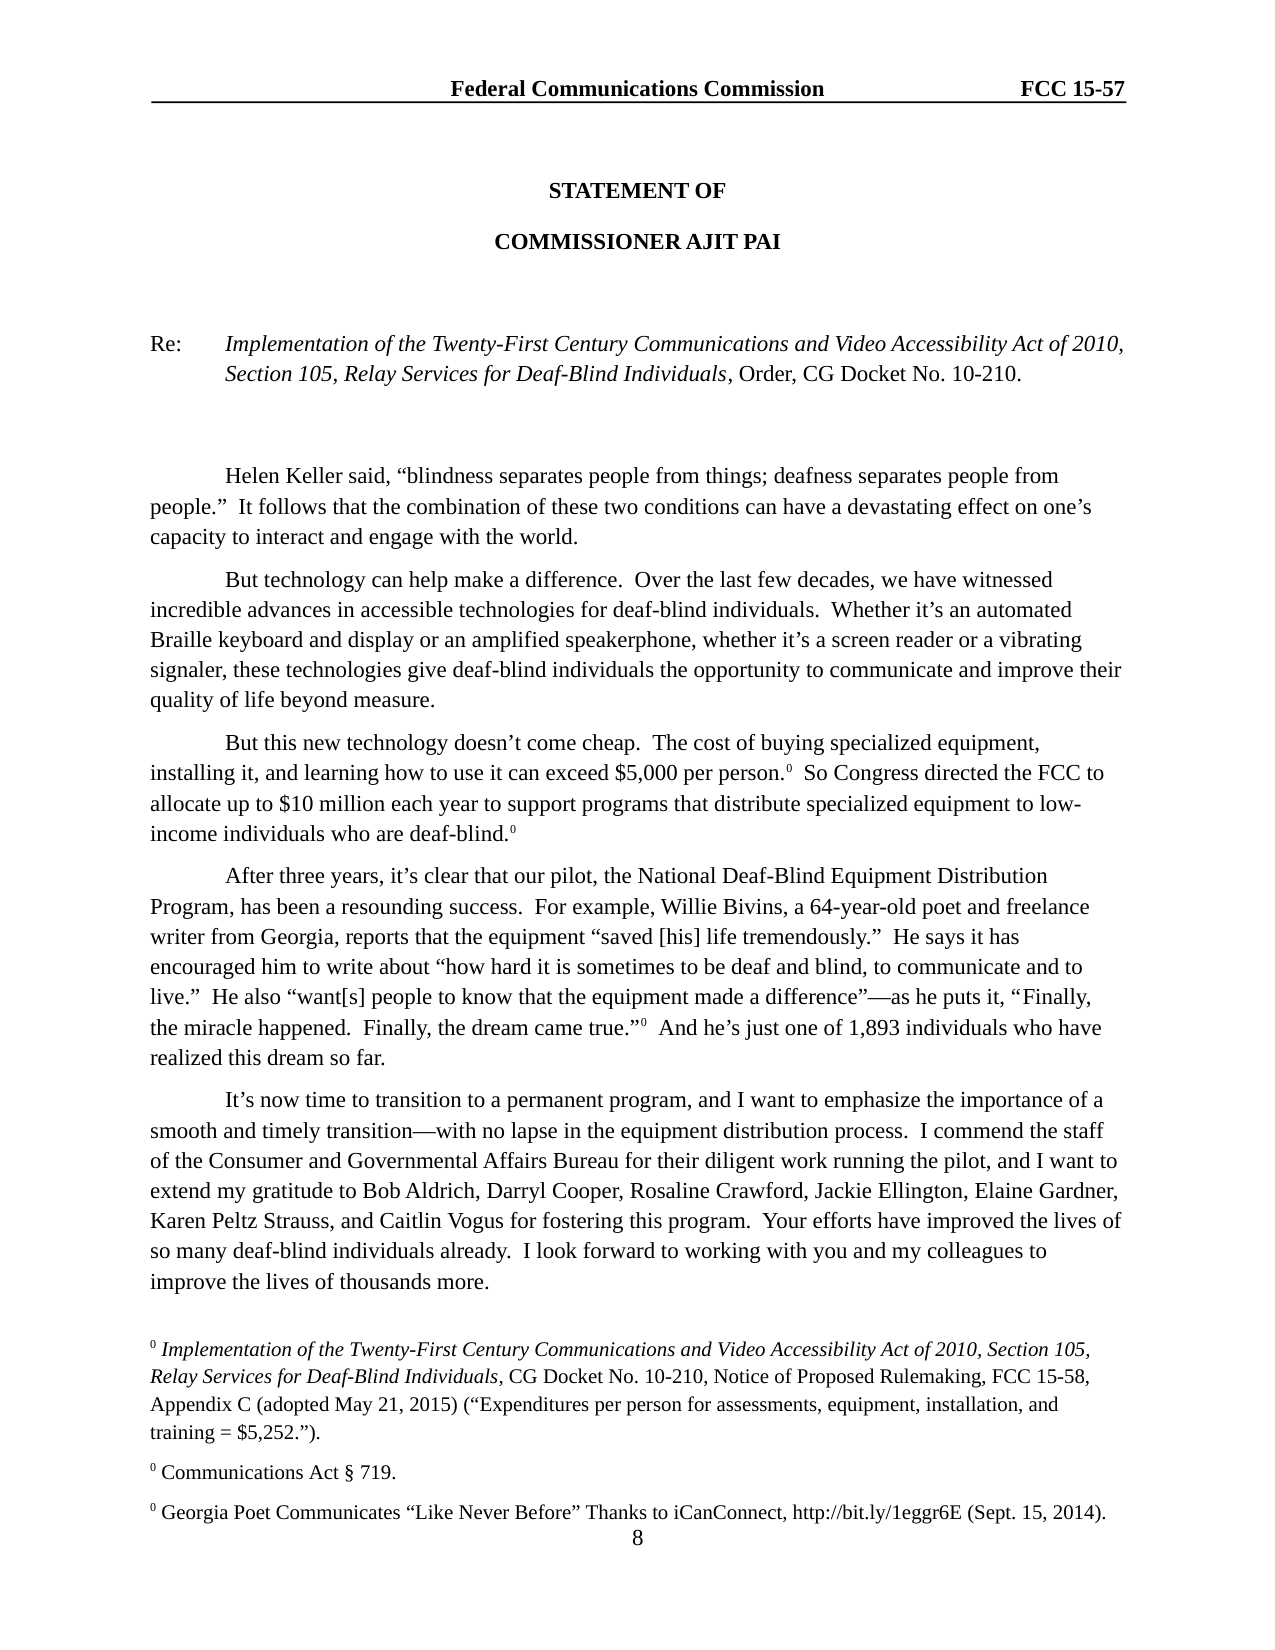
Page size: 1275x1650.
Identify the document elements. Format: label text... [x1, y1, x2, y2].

text Helen Keller said, “blindness separates people from things; deafness separates people from people.” It follows that the combination of these two conditions can have a devastating effect on one’s capacity to interact and engage with the world. [150, 462, 1125, 549]
text But this new technology doesn’t come cheap. The cost of buying specialized equipment, installing it, and learning how to use it can exceed $5,000 per person. So Congress directed the FCC to allocate up to $10 million each year to support programs that distribute specialized equipment to low-income individuals who are deaf-blind. [150, 729, 1125, 846]
text COMMISSIONER AJIT PAI [150, 228, 1125, 254]
text But technology can help make a difference. Over the last few decades, we have witnessed incredible advances in accessible technologies for deaf-blind individuals. Whether it’s an automated Braille keyboard and display or an amplified speakerphone, whether it’s a screen reader or a vibrating signaler, these technologies give deaf-blind individuals the opportunity to communicate and improve their quality of life beyond measure. [150, 566, 1125, 713]
text Statement of [150, 177, 1125, 203]
text It’s now time to transition to a permanent program, and I want to emphasize the importance of a smooth and timely transition—with no lapse in the equipment distribution process. I commend the staff of the Consumer and Governmental Affairs Bureau for their diligent work running the pilot, and I want to extend my gratitude to Bob Aldrich, Darryl Cooper, Rosaline Crawford, Jackie Ellington, Elaine Gardner, Karen Peltz Strauss, and Caitlin Vogus for fostering this program. Your efforts have improved the lives of so many deaf-blind individuals already. I look forward to working with you and my colleagues to improve the lives of thousands more. [150, 1086, 1125, 1294]
text Re: Implementation of the Twenty-First Century Communications and Video Accessibility Act of 2010, Section 105, Relay Services for Deaf-Blind Individuals, Order, CG Docket No. 10-210. [150, 330, 1125, 387]
text After three years, it’s clear that our pilot, the National Deaf-Blind Equipment Distribution Program, has been a resounding success. For example, Willie Bivins, a 64-year-old poet and freelance writer from Georgia, reports that the equipment “saved [his] life tremendously.” He says it has encouraged him to write about “how hard it is sometimes to be deaf and blind, to communicate and to live.” He also “want[s] people to know that the equipment made a difference”—as he puts it, “Finally, the miracle happened. Finally, the dream came true.” And he’s just one of 1,893 individuals who have realized this dream so far. [150, 862, 1125, 1070]
